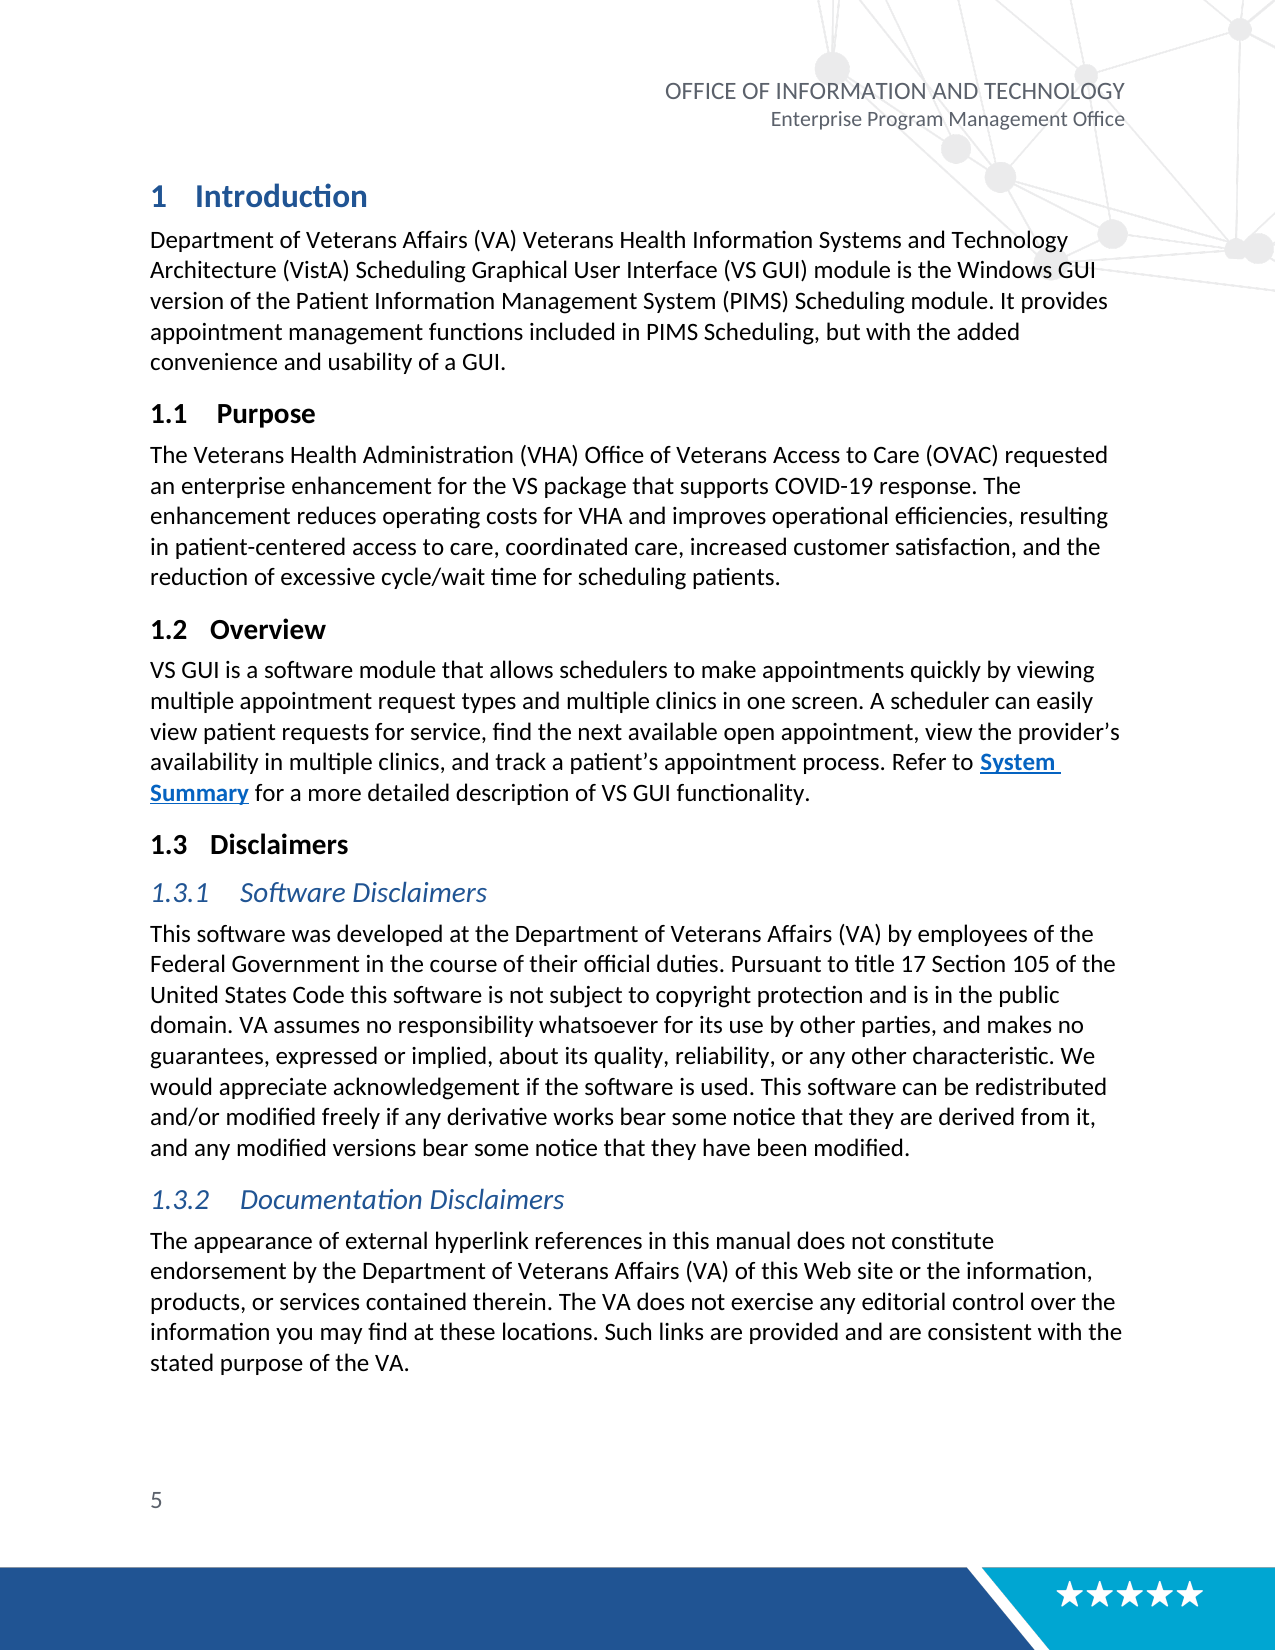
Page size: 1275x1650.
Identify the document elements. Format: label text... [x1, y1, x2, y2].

subtitle Overview [150, 611, 1125, 646]
text VS GUI is a software module that allows schedulers to make appointments quickly by viewing multiple appointment request types and multiple clinics in one screen. A scheduler can easily view patient requests for service, find the next available open appointment, view the provider’s availability in multiple clinics, and track a patient’s appointment process. Refer to System Summary for a more detailed description of VS GUI functionality. [150, 655, 1125, 807]
subtitle Introduction [150, 175, 1125, 216]
picture [0, 0, 1275, 1650]
picture [1058, 1582, 1081, 1605]
text Department of Veterans Affairs (VA) Veterans Health Information Systems and Technology Architecture (VistA) Scheduling Graphical User Interface (VS GUI) module is the Windows GUI version of the Patient Information Management System (PIMS) Scheduling module. It provides appointment management functions included in PIMS Scheduling, but with the added convenience and usability of a GUI. [150, 224, 1125, 377]
text The Veterans Health Administration (VHA) Office of Veterans Access to Care (OVAC) requested an enterprise enhancement for the VS package that supports COVID-19 response. The enhancement reduces operating costs for VHA and improves operational efficiencies, resulting in patient-centered access to care, coordinated care, increased customer satisfaction, and the reduction of excessive cycle/wait time for scheduling patients. [150, 439, 1125, 592]
text This software was developed at the Department of Veterans Affairs (VA) by employees of the Federal Government in the course of their official duties. Pursuant to title 17 Section 105 of the United States Code this software is not subject to copyright protection and is in the public domain. VA assumes no responsibility whatsoever for its use by other parties, and makes no guarantees, expressed or implied, about its quality, reliability, or any other characteristic. We would appreciate acknowledgement if the software is used. This software can be redistributed and/or modified freely if any derivative works bear some notice that they are derived from it, and any modified versions bear some notice that they have been modified. [150, 918, 1125, 1162]
picture [1088, 1582, 1111, 1605]
subtitle Software Disclaimers [150, 874, 1125, 910]
picture [1178, 1583, 1201, 1605]
picture [1148, 1583, 1171, 1605]
subtitle Documentation Disclaimers [150, 1181, 1125, 1217]
subtitle Purpose [150, 395, 1125, 431]
text The appearance of external hyperlink references in this manual does not constitute endorsement by the Department of Veterans Affairs (VA) of this Web site or the information, products, or services contained therein. The VA does not exercise any editorial control over the information you may find at these locations. Such links are provided and are consistent with the stated purpose of the VA. [150, 1225, 1125, 1378]
subtitle Disclaimers [150, 826, 1125, 862]
picture [1118, 1582, 1141, 1605]
